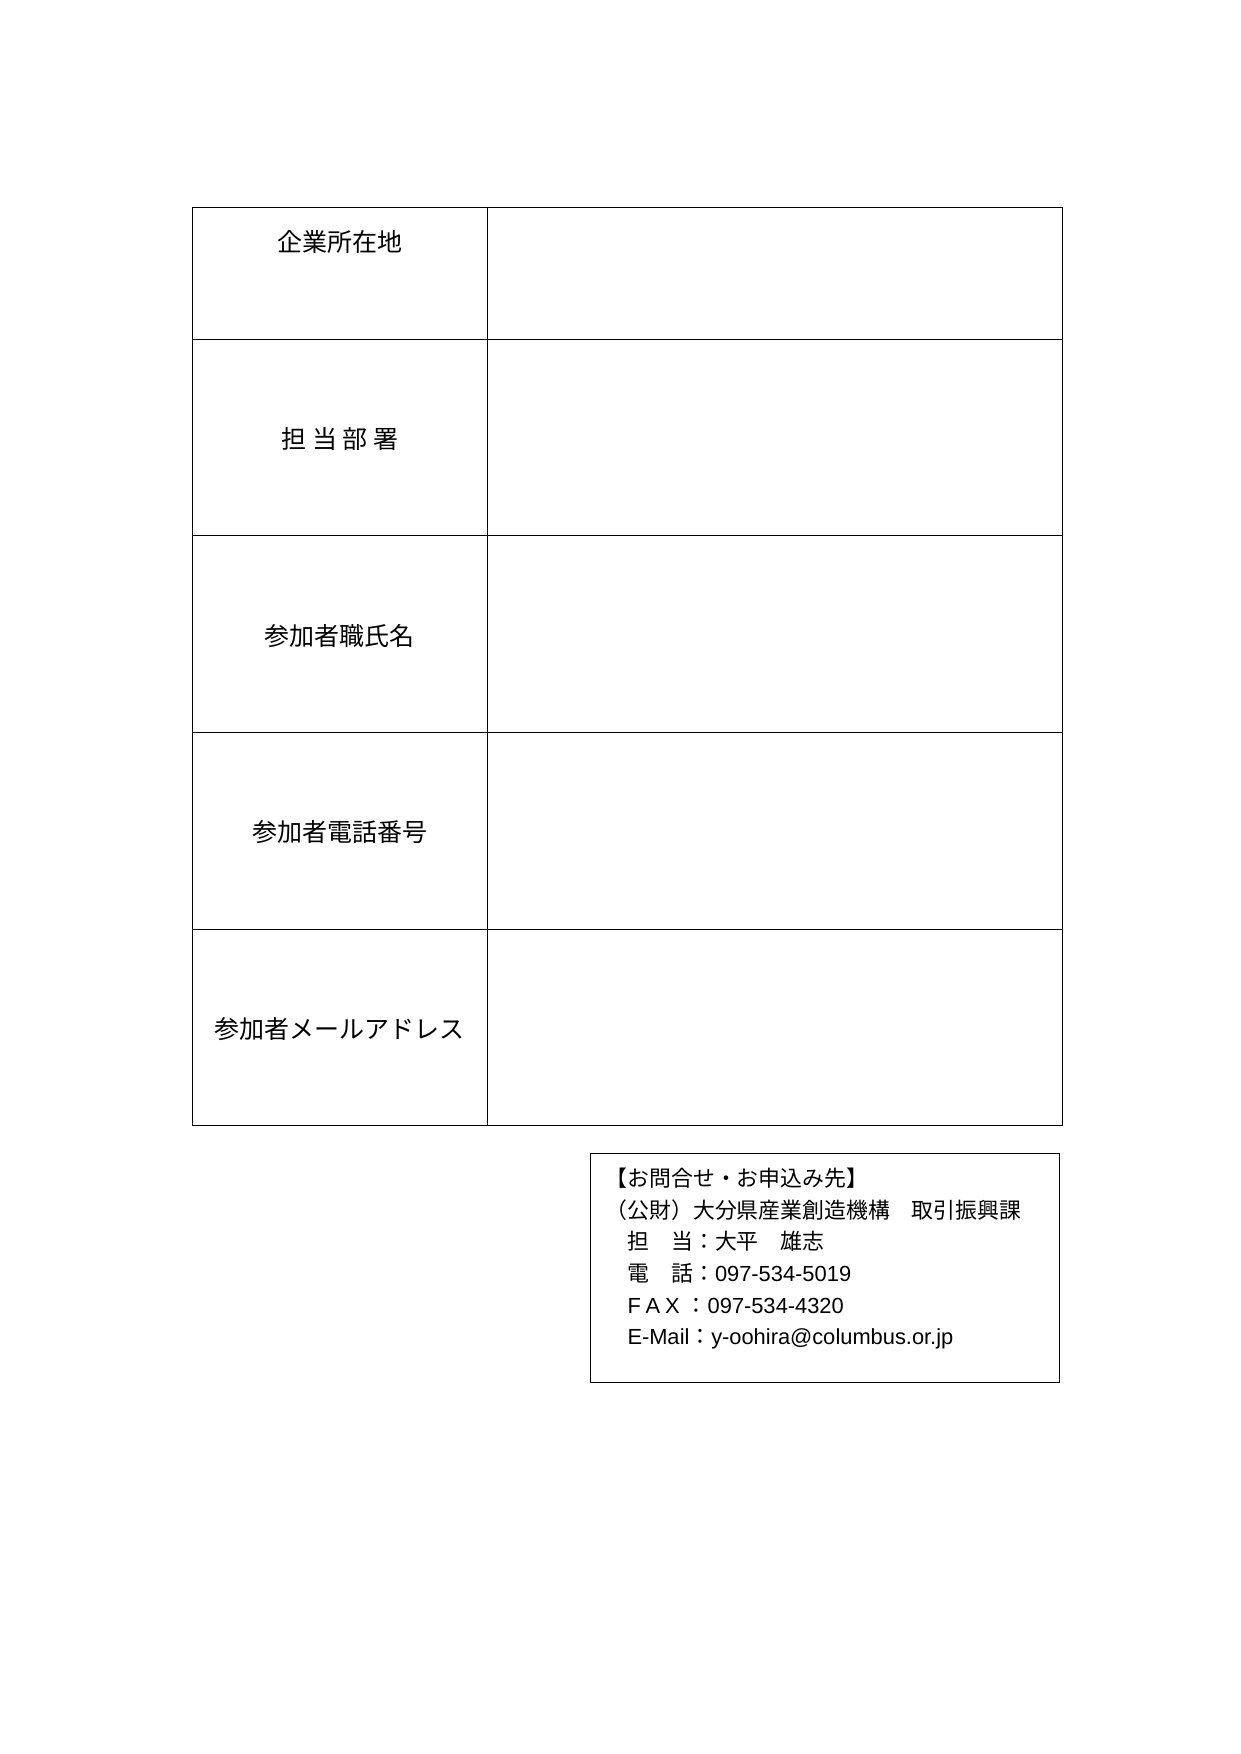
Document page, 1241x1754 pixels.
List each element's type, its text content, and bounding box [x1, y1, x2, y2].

table_cell 担 当 部 署 [193, 340, 487, 535]
table_cell 参加者電話番号 [193, 733, 487, 928]
table_cell [488, 536, 1062, 732]
table_cell 参加者職氏名 [193, 536, 487, 732]
table_cell [488, 930, 1062, 1125]
table_cell [488, 340, 1062, 535]
table_cell 参加者メールアドレス [193, 930, 487, 1125]
table_cell 企業所在地 [193, 208, 487, 338]
table_cell [488, 208, 1062, 338]
table_cell [488, 733, 1062, 928]
